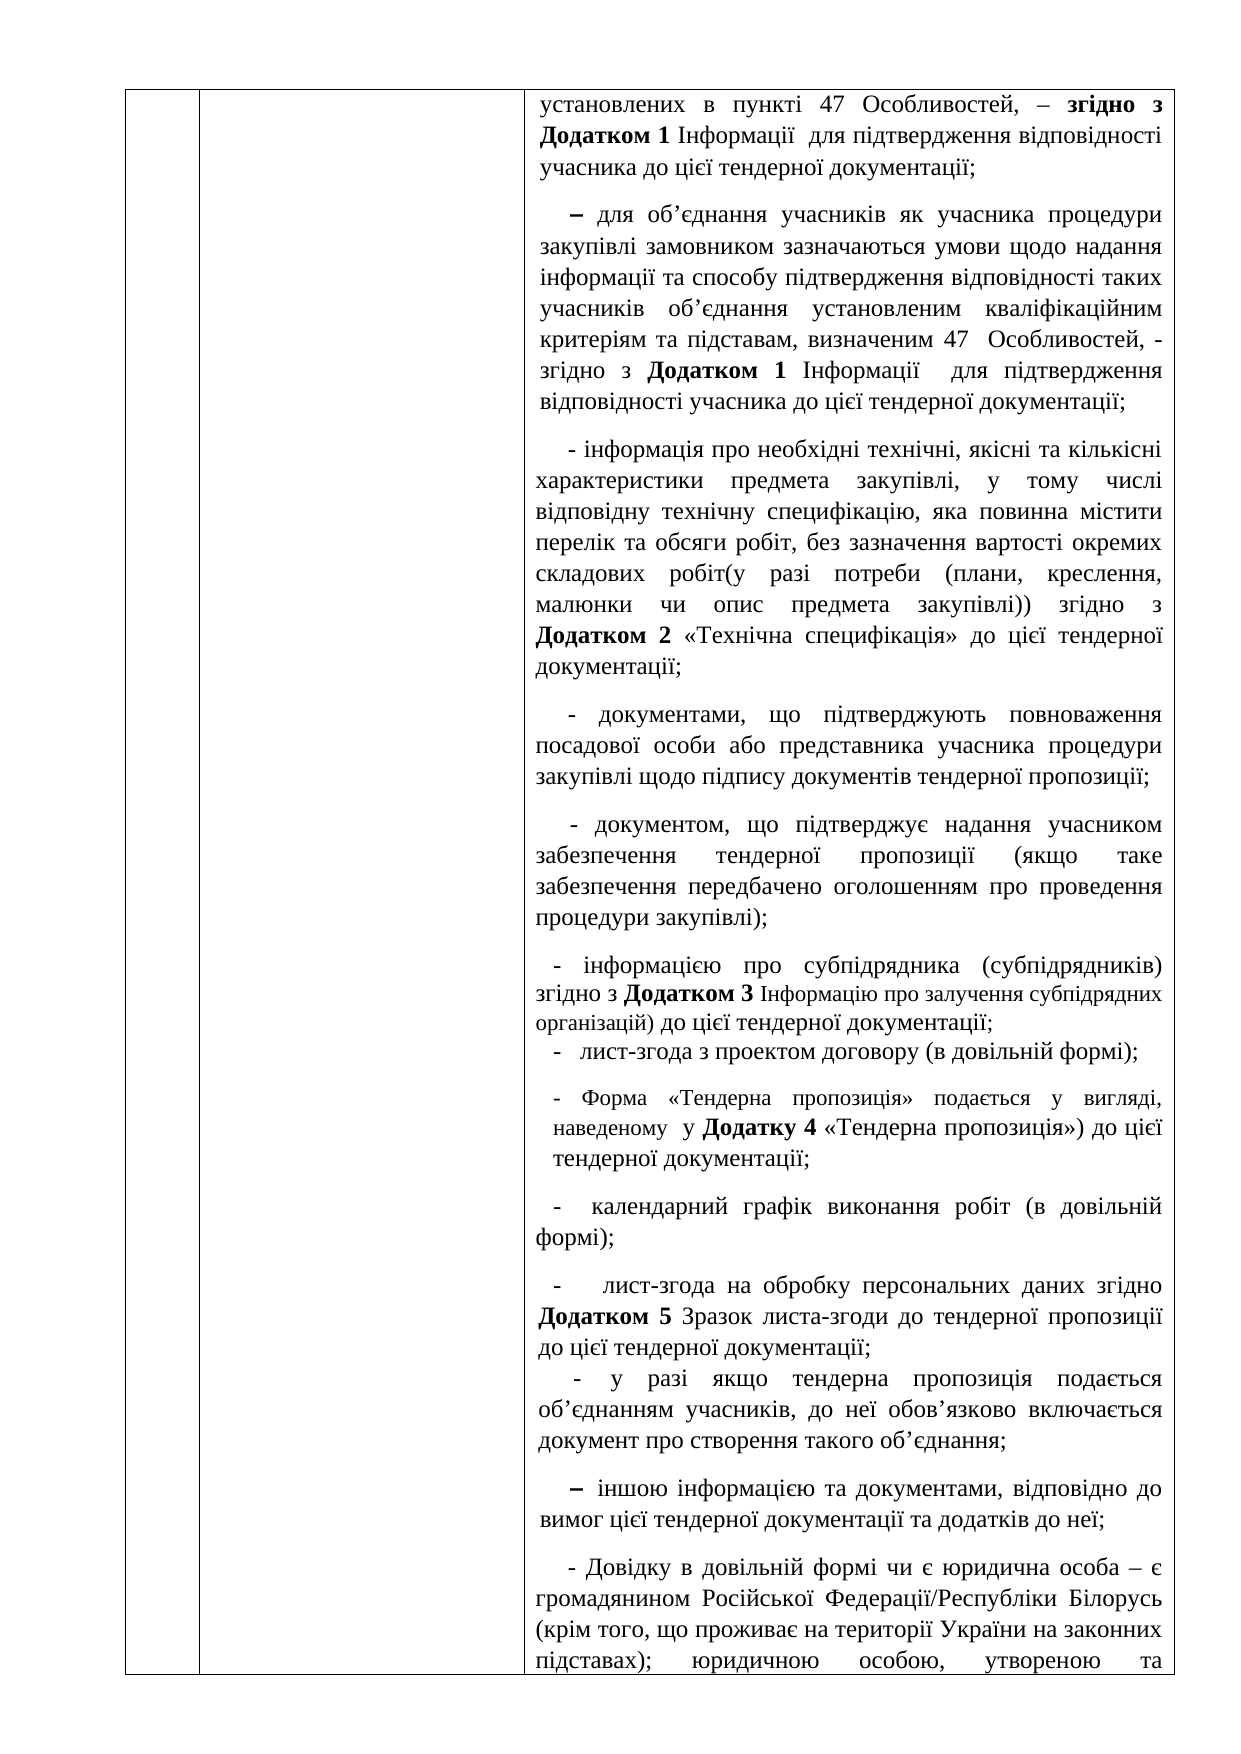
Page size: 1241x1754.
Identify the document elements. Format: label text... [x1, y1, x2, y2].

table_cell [200, 90, 524, 1674]
table_cell 1 [126, 90, 199, 1674]
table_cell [525, 90, 1174, 1674]
